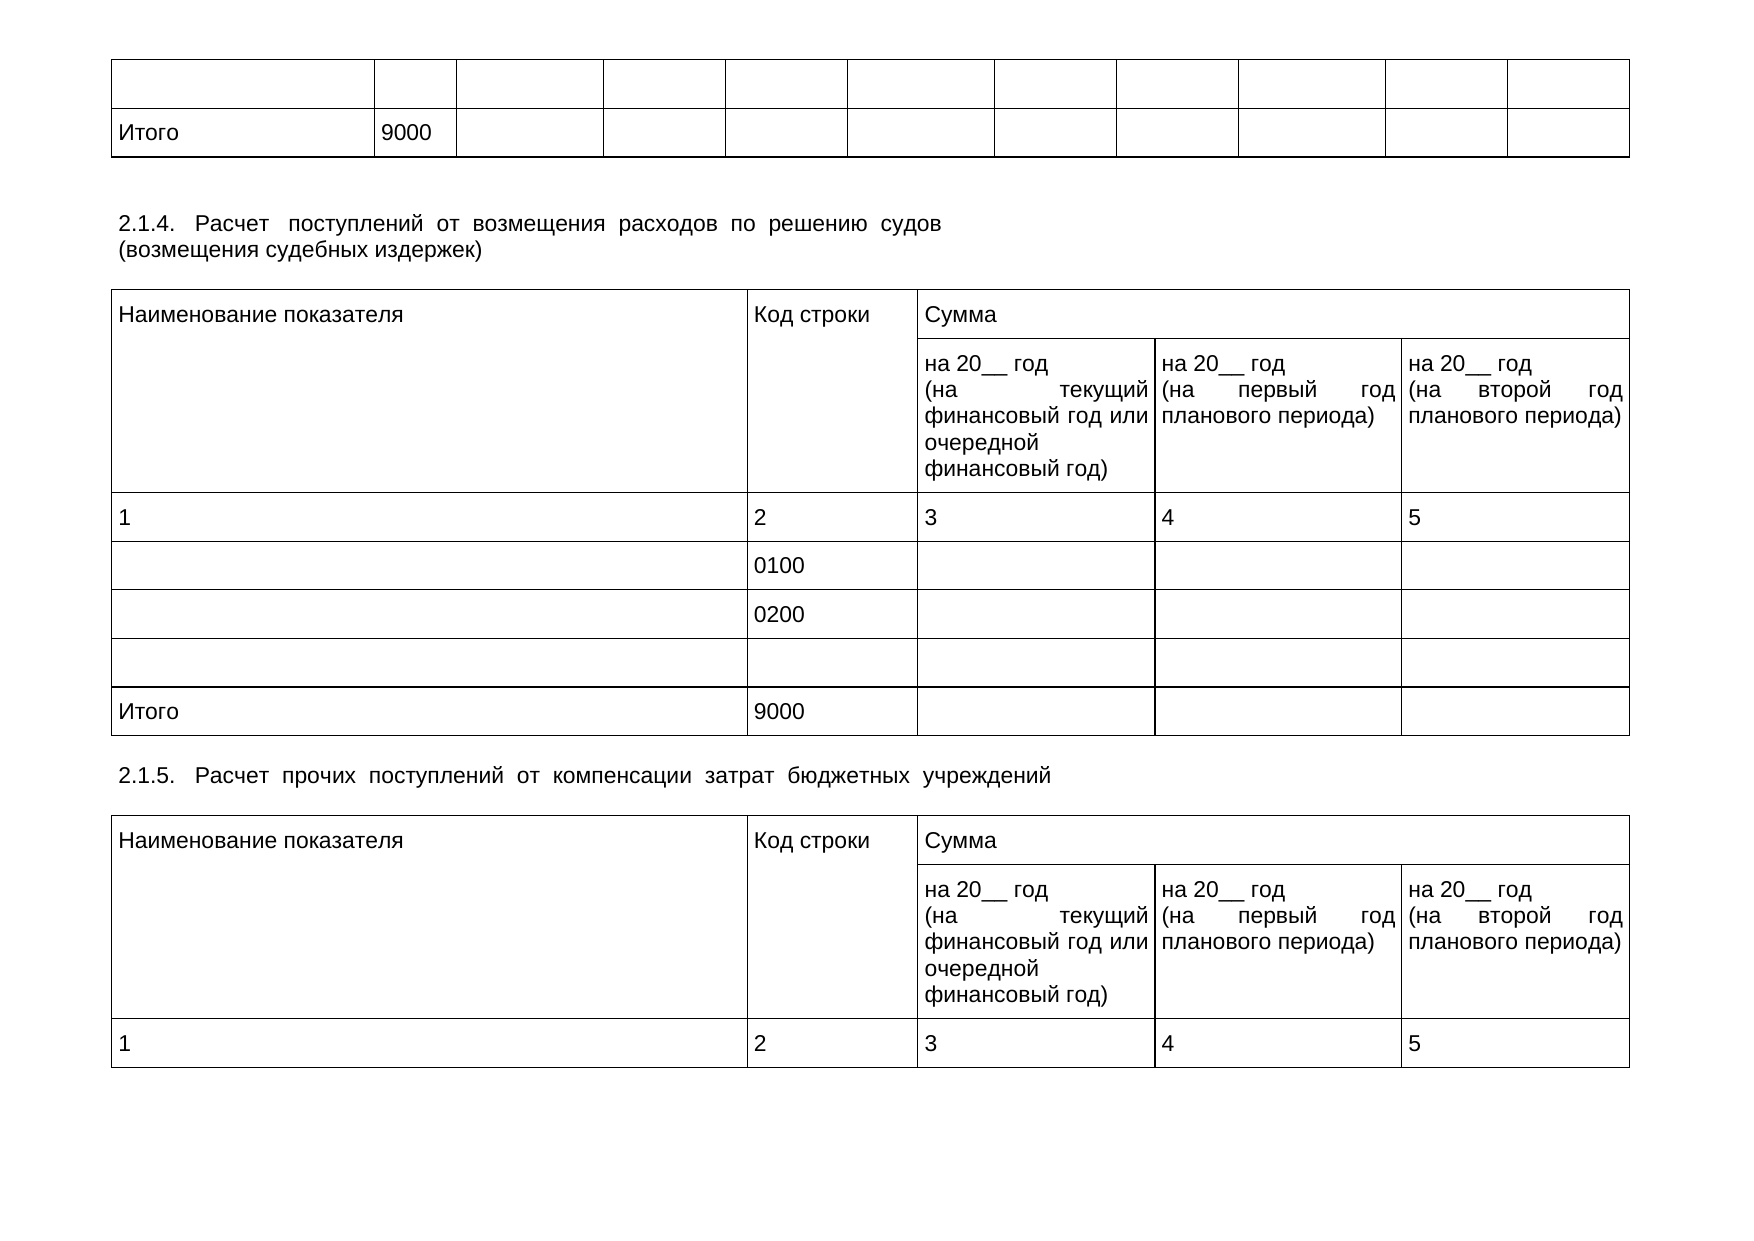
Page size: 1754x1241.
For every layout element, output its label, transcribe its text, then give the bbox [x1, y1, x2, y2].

table_cell [1117, 109, 1238, 156]
table_header Сумма [918, 290, 1629, 338]
table_cell на 20__ год (на второй год планового периода) [1402, 339, 1629, 492]
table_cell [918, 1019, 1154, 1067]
table_cell [726, 109, 847, 156]
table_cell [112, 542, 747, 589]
table_cell [604, 60, 725, 108]
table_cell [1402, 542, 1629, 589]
table_cell на 20__ год (на текущий финансовый год или очередной финансовый год) [918, 339, 1154, 492]
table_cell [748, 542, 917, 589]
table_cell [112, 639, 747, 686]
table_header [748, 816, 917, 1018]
table_cell [1508, 60, 1629, 108]
table_cell [1239, 60, 1385, 108]
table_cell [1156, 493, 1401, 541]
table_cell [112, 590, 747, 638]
table_cell Итого [112, 109, 374, 156]
table_cell [112, 60, 374, 108]
table_cell 9000 [375, 109, 456, 156]
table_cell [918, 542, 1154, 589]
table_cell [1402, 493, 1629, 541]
table_cell [457, 60, 603, 108]
table_cell [1117, 60, 1238, 108]
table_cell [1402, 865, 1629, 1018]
table_cell 1 [112, 493, 747, 541]
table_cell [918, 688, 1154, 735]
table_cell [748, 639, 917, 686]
table_header Наименование показателя [112, 290, 747, 492]
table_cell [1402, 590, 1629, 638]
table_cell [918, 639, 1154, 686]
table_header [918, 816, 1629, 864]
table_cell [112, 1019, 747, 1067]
table_cell [457, 109, 603, 156]
text 2.1.5. Расчет прочих поступлений от компенсации затрат бюджетных учреждений [118, 762, 1636, 789]
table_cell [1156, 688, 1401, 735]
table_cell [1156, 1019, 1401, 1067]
table_cell [726, 60, 847, 108]
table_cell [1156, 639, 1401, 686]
table_cell [604, 109, 725, 156]
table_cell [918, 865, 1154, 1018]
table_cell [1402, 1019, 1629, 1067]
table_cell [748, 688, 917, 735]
table_cell [1386, 60, 1507, 108]
table_cell на 20__ год (на первый год планового периода) [1156, 339, 1401, 492]
text (возмещения судебных издержек) [118, 236, 1636, 263]
text 2.1.4. Расчет поступлений от возмещения расходов по решению судов [118, 210, 1636, 236]
table_cell [1386, 109, 1507, 156]
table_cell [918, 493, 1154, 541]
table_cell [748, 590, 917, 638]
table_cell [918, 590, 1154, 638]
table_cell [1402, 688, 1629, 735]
table_cell [375, 60, 456, 108]
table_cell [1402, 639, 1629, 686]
table_cell [1239, 109, 1385, 156]
table_cell [995, 60, 1116, 108]
table_cell [995, 109, 1116, 156]
table_cell 2 [748, 493, 917, 541]
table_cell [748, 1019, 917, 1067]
table_cell [848, 109, 994, 156]
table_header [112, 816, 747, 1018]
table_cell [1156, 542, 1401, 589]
table_header Код строки [748, 290, 917, 492]
table_cell [1508, 109, 1629, 156]
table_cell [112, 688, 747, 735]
table_cell [848, 60, 994, 108]
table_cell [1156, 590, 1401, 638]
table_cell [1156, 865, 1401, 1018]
